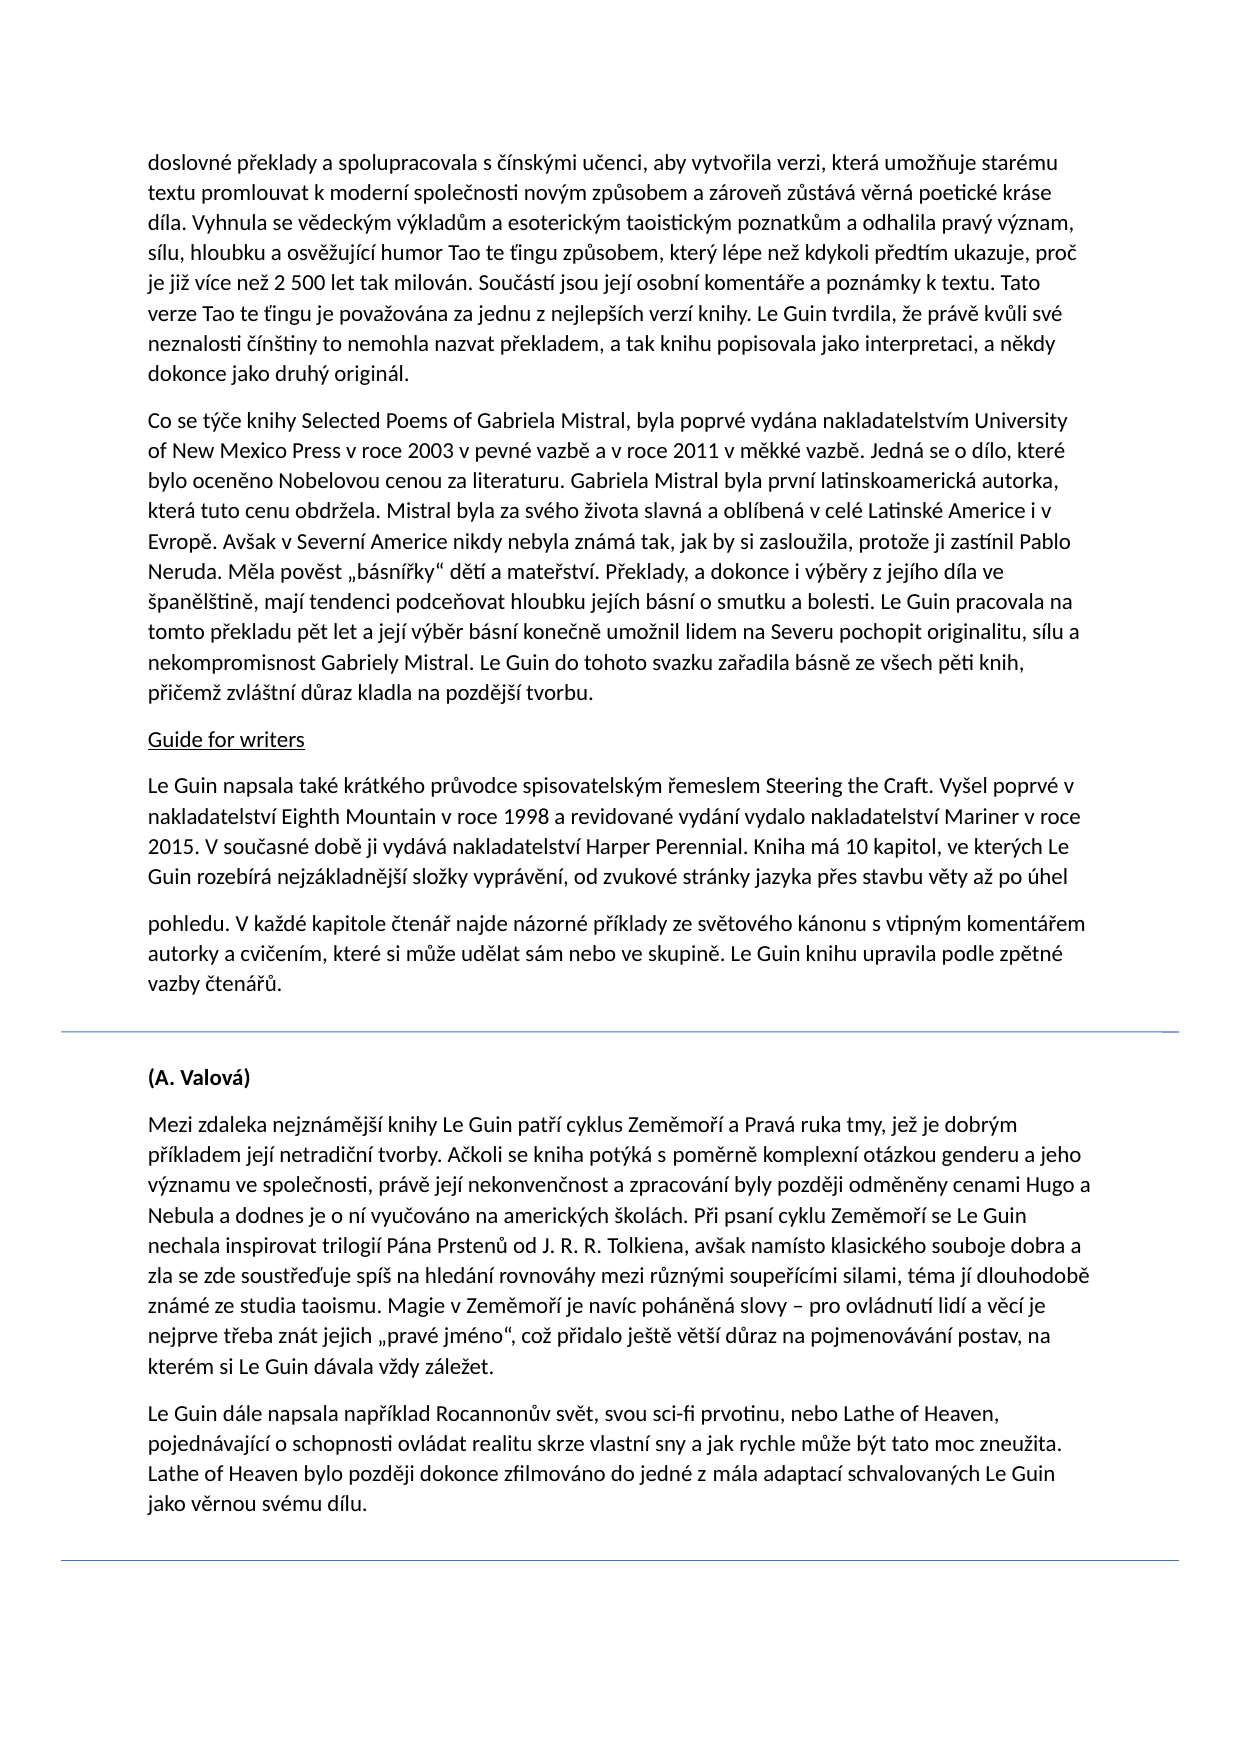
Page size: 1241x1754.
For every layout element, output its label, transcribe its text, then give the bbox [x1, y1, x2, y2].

text Le Guin dále napsala například Rocannonův svět, svou sci-fi prvotinu, nebo Lathe of Heaven, pojednávající o schopnosti ovládat realitu skrze vlastní sny a jak rychle může být tato moc zneužita. Lathe of Heaven bylo později dokonce zfilmováno do jedné z mála adaptací schvalovaných Le Guin jako věrnou svému dílu. [148, 1399, 1093, 1517]
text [148, 148, 1093, 387]
text Mezi zdaleka nejznámější knihy Le Guin patří cyklus Zeměmoří a Pravá ruka tmy, jež je dobrým příkladem její netradiční tvorby. Ačkoli se kniha potýká s poměrně komplexní otázkou genderu a jeho významu ve společnosti, právě její nekonvenčnost a zpracování byly později odměněny cenami Hugo a Nebula a dodnes je o ní vyučováno na amerických školách. Při psaní cyklu Zeměmoří se Le Guin nechala inspirovat trilogií Pána Prstenů od J. R. R. Tolkiena, avšak namísto klasického souboje dobra a zla se zde soustřeďuje spíš na hledání rovnováhy mezi různými soupeřícími silami, téma jí dlouhodobě známé ze studia taoismu. Magie v Zeměmoří je navíc poháněná slovy – pro ovládnutí lidí a věcí je nejprve třeba znát jejich „pravé jméno“, což přidalo ještě větší důraz na pojmenovávání postav, na kterém si Le Guin dávala vždy záležet. [148, 1110, 1093, 1380]
text Guide for writers [148, 725, 1093, 753]
text Co se týče knihy Selected Poems of Gabriela Mistral, byla poprvé vydána nakladatelstvím University of New Mexico Press v roce 2003 v pevné vazbě a v roce 2011 v měkké vazbě. Jedná se o dílo, které bylo oceněno Nobelovou cenou za literaturu. Gabriela Mistral byla první latinskoamerická autorka, která tuto cenu obdržela. Mistral byla za svého života slavná a oblíbená v celé Latinské Americe i v Evropě. Avšak v Severní Americe nikdy nebyla známá tak, jak by si zasloužila, protože ji zastínil Pablo Neruda. Měla pověst „básnířky“ dětí a mateřství. Překlady, a dokonce i výběry z jejího díla ve španělštině, mají tendenci podceňovat hloubku jejích básní o smutku a bolesti. Le Guin pracovala na tomto překladu pět let a její výběr básní konečně umožnil lidem na Severu pochopit originalitu, sílu a nekompromisnost Gabriely Mistral. Le Guin do tohoto svazku zařadila básně ze všech pěti knih, přičemž zvláštní důraz kladla na pozdější tvorbu. [148, 406, 1093, 706]
text (A. Valová) [148, 1063, 1093, 1091]
text pohledu. V každé kapitole čtenář najde názorné příklady ze světového kánonu s vtipným komentářem autorky a cvičením, které si může udělat sám nebo ve skupině. Le Guin knihu upravila podle zpětné vazby čtenářů. [148, 909, 1093, 997]
text Le Guin napsala také krátkého průvodce spisovatelským řemeslem Steering the Craft. Vyšel poprvé v nakladatelství Eighth Mountain v roce 1998 a revidované vydání vydalo nakladatelství Mariner v roce 2015. V současné době ji vydává nakladatelství Harper Perennial. Kniha má 10 kapitol, ve kterých Le Guin rozebírá nejzákladnější složky vyprávění, od zvukové stránky jazyka přes stavbu věty až po úhel [148, 772, 1093, 890]
